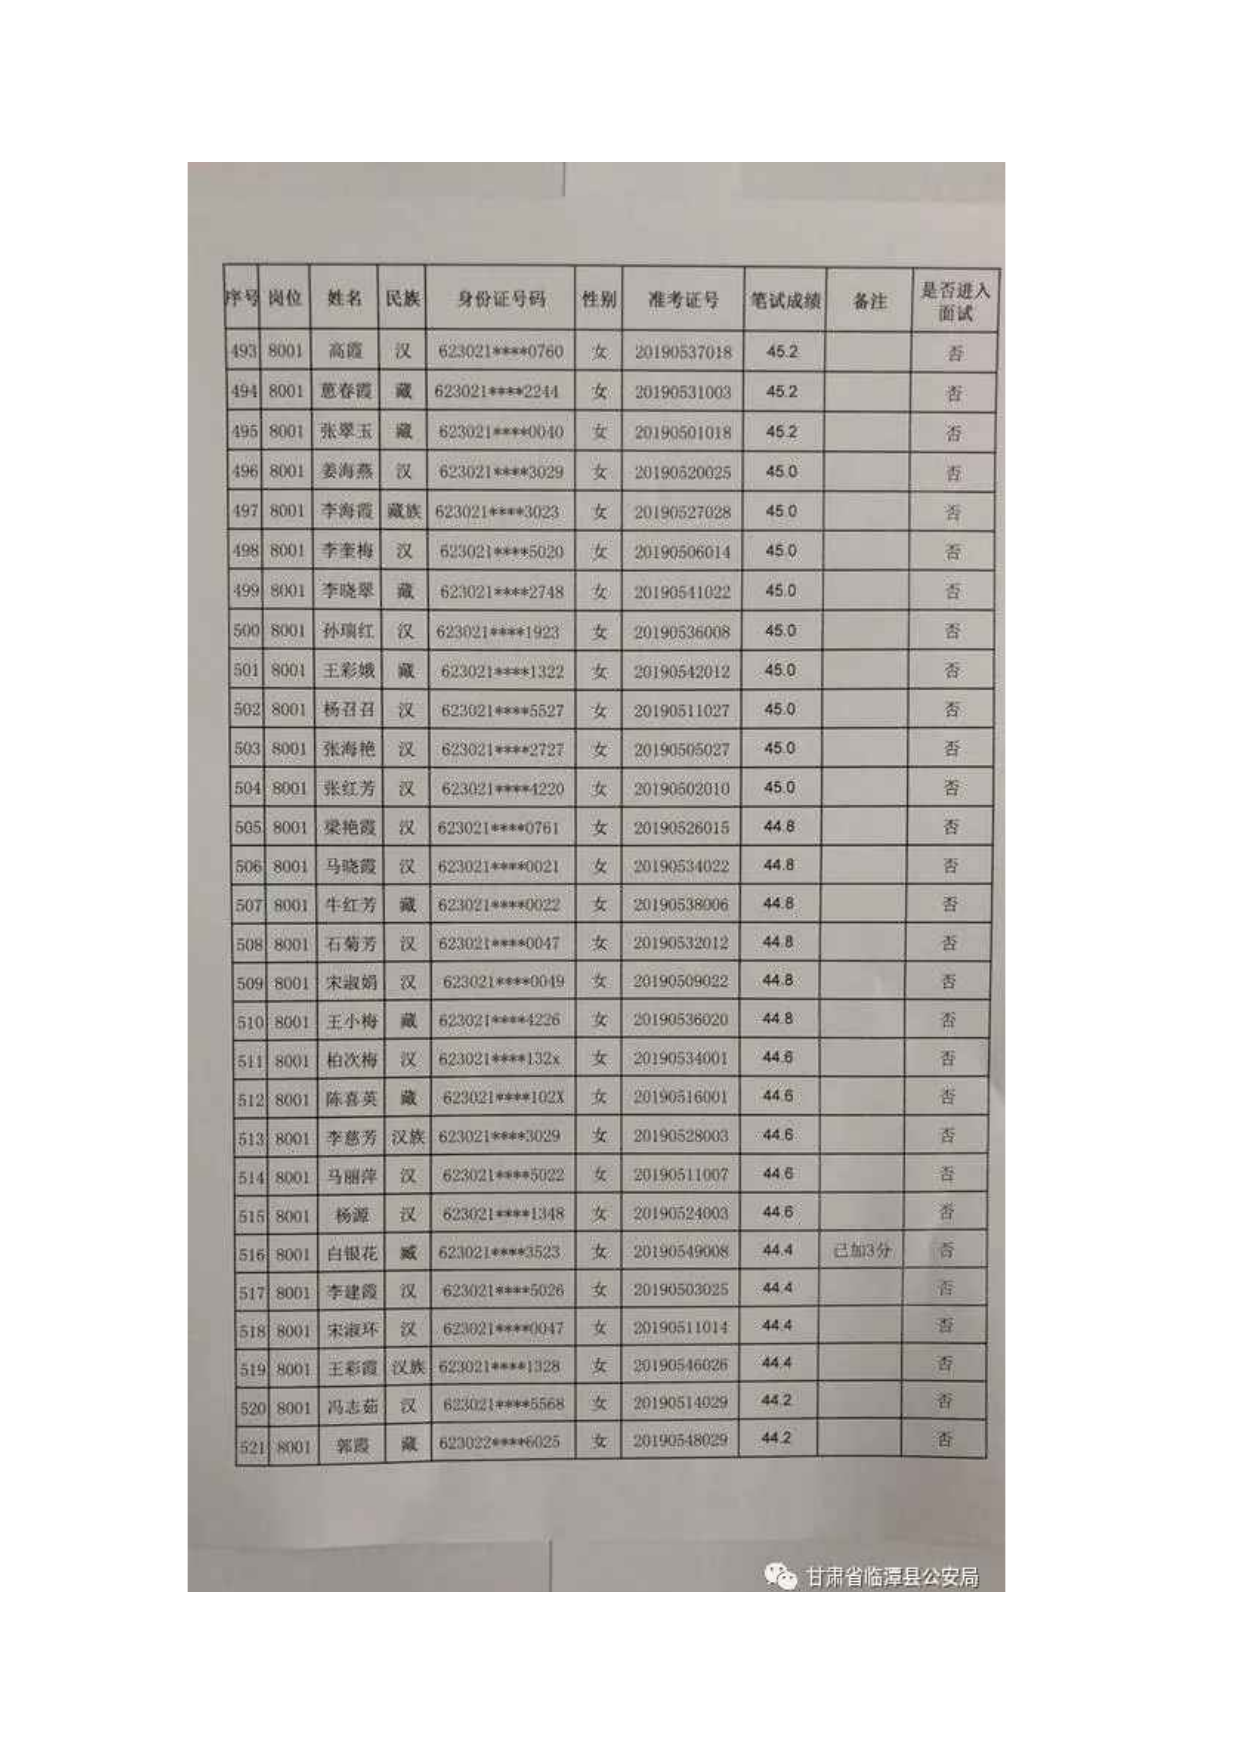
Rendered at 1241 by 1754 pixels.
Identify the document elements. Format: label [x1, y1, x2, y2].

picture [187, 162, 1006, 1592]
